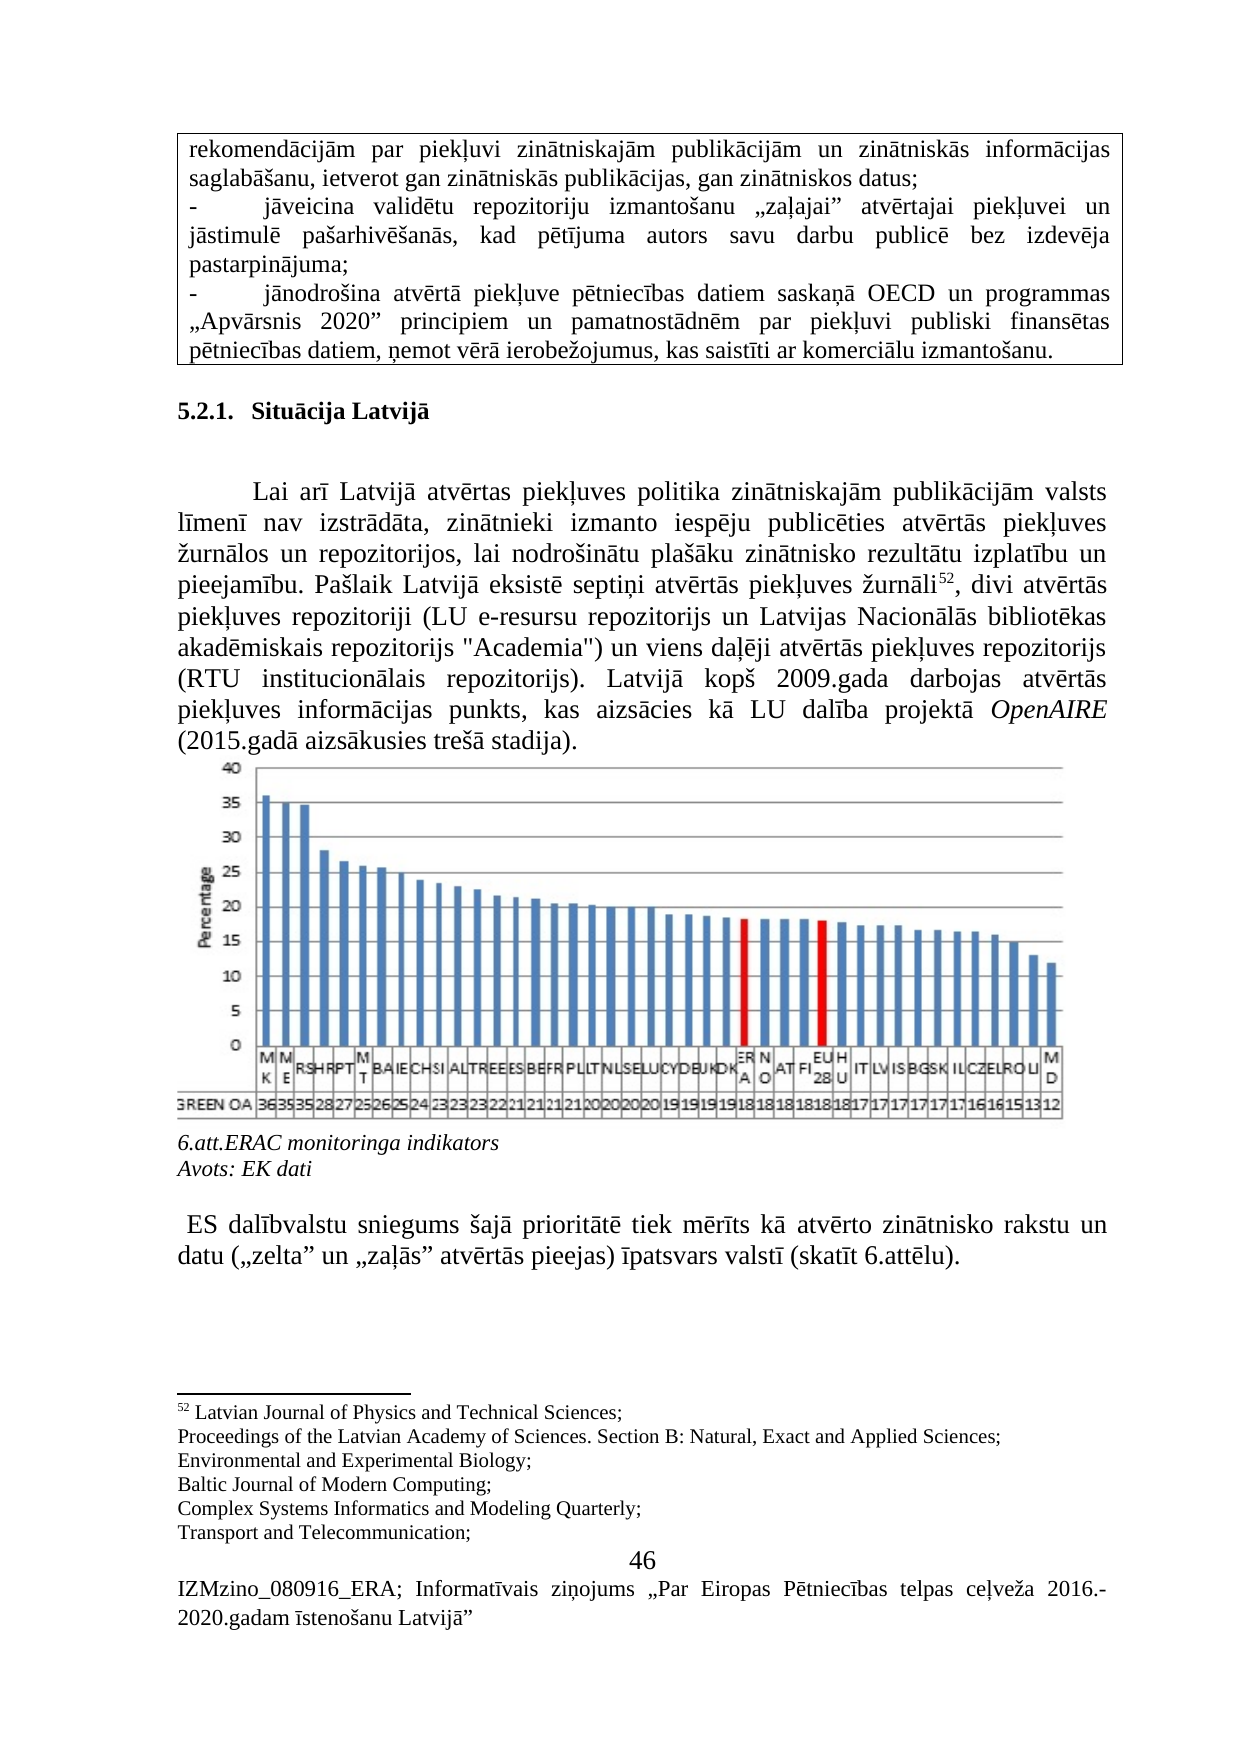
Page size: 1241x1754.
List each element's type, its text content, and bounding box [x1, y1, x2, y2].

text 6.att.ERAC monitoringa indikators [177, 1129, 1107, 1155]
text Lai arī Latvijā atvērtas piekļuves politika zinātniskajām publikācijām valsts līmenī nav izstrādāta, zinātnieki izmanto iespēju publicēties atvērtās piekļuves žurnālos un repozitorijos, lai nodrošinātu plašāku zinātnisko rezultātu izplatību un pieejamību. Pašlaik Latvijā eksistē septiņi atvērtās piekļuves žurnāli, divi atvērtās piekļuves repozitoriji (LU e-resursu repozitorijs un Latvijas Nacionālās bibliotēkas akadēmiskais repozitorijs "Academia") un viens daļēji atvērtās piekļuves repozitorijs (RTU institucionālais repozitorijs). Latvijā kopš 2009.gada darbojas atvērtās piekļuves informācijas punkts, kas aizsācies kā LU dalība projektā OpenAIRE (2015.gadā aizsākusies trešā stadija). [177, 475, 1107, 755]
subtitle Situācija Latvijā [177, 396, 1107, 425]
picture [177, 755, 1076, 1129]
text Avots: EK dati [177, 1155, 1107, 1182]
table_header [178, 134, 1122, 364]
text ES dalībvalstu sniegums šajā prioritātē tiek mērīts kā atvērto zinātnisko rakstu un datu („zelta” un „zaļās” atvērtās pieejas) īpatsvars valstī (skatīt 6.attēlu). [177, 1208, 1107, 1270]
